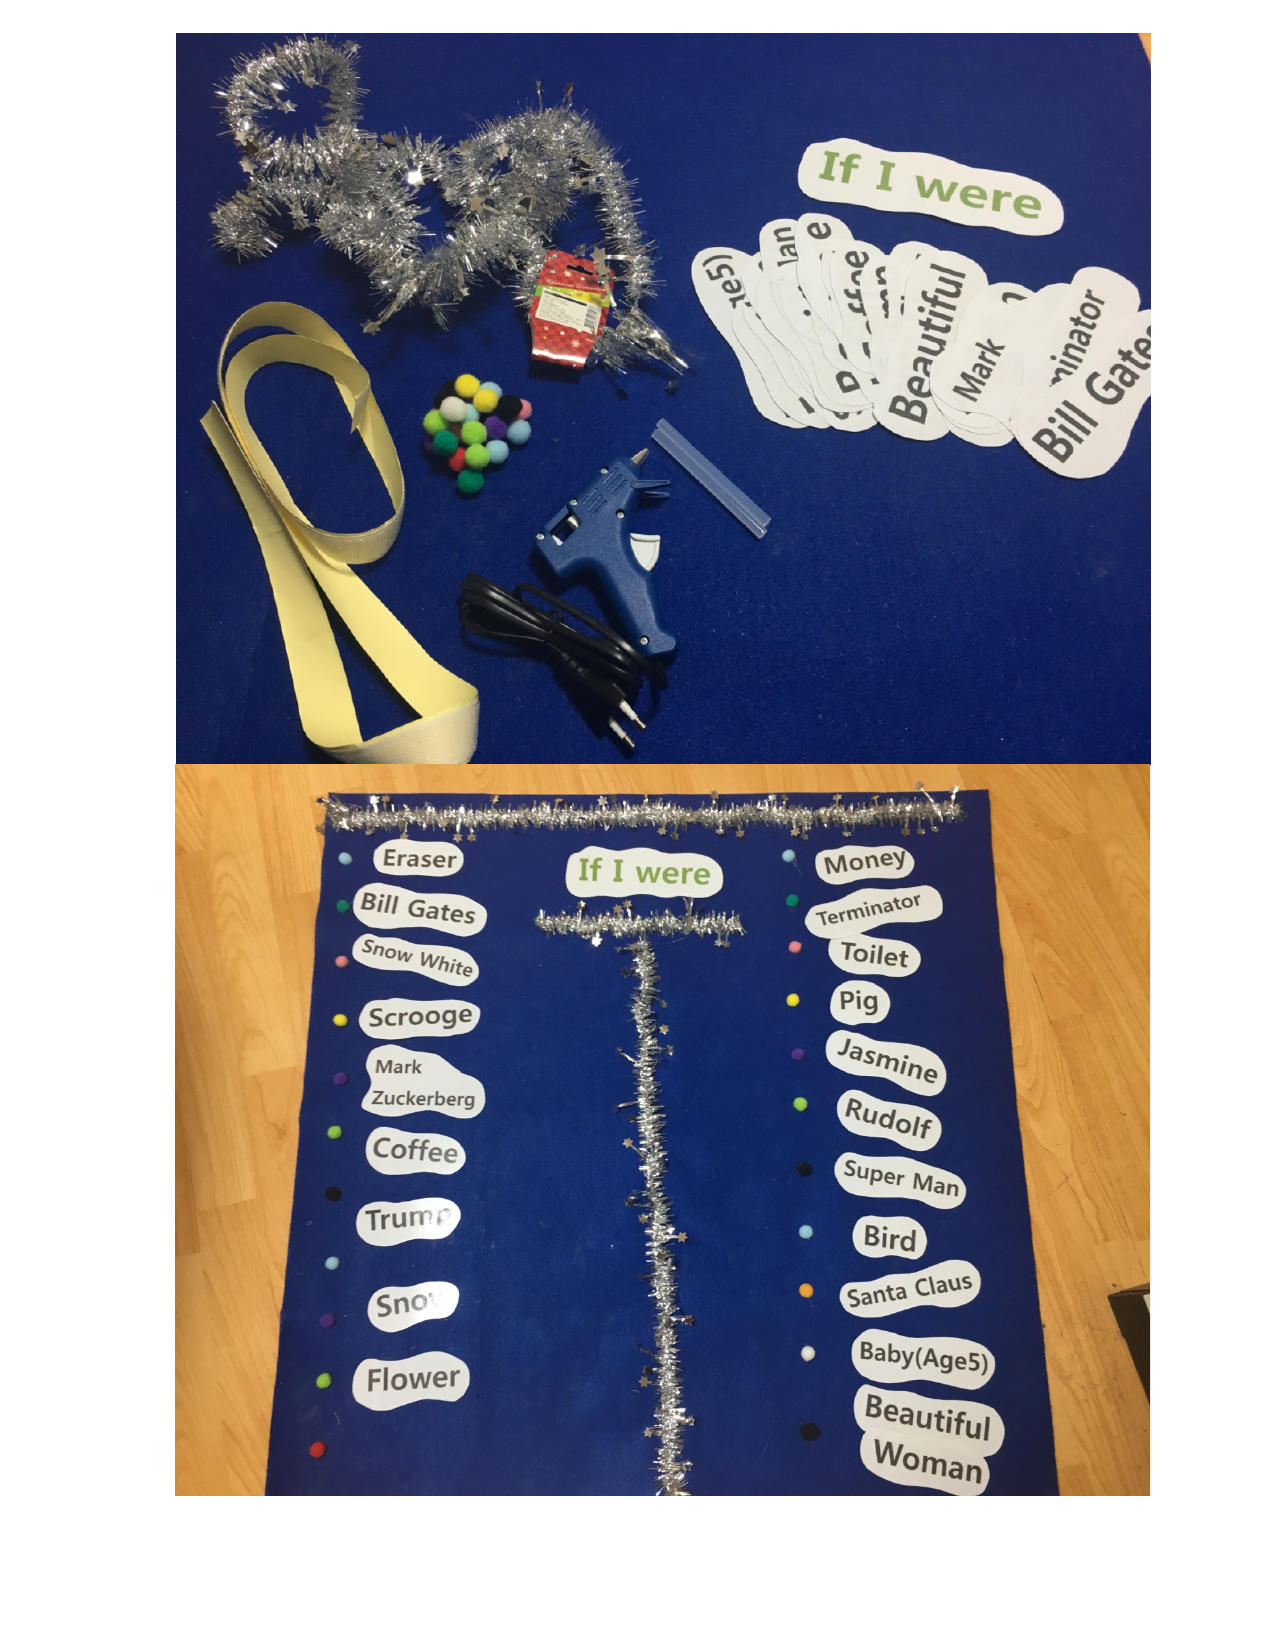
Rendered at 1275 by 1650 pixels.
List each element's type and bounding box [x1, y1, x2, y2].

picture [175, 33, 1150, 1496]
